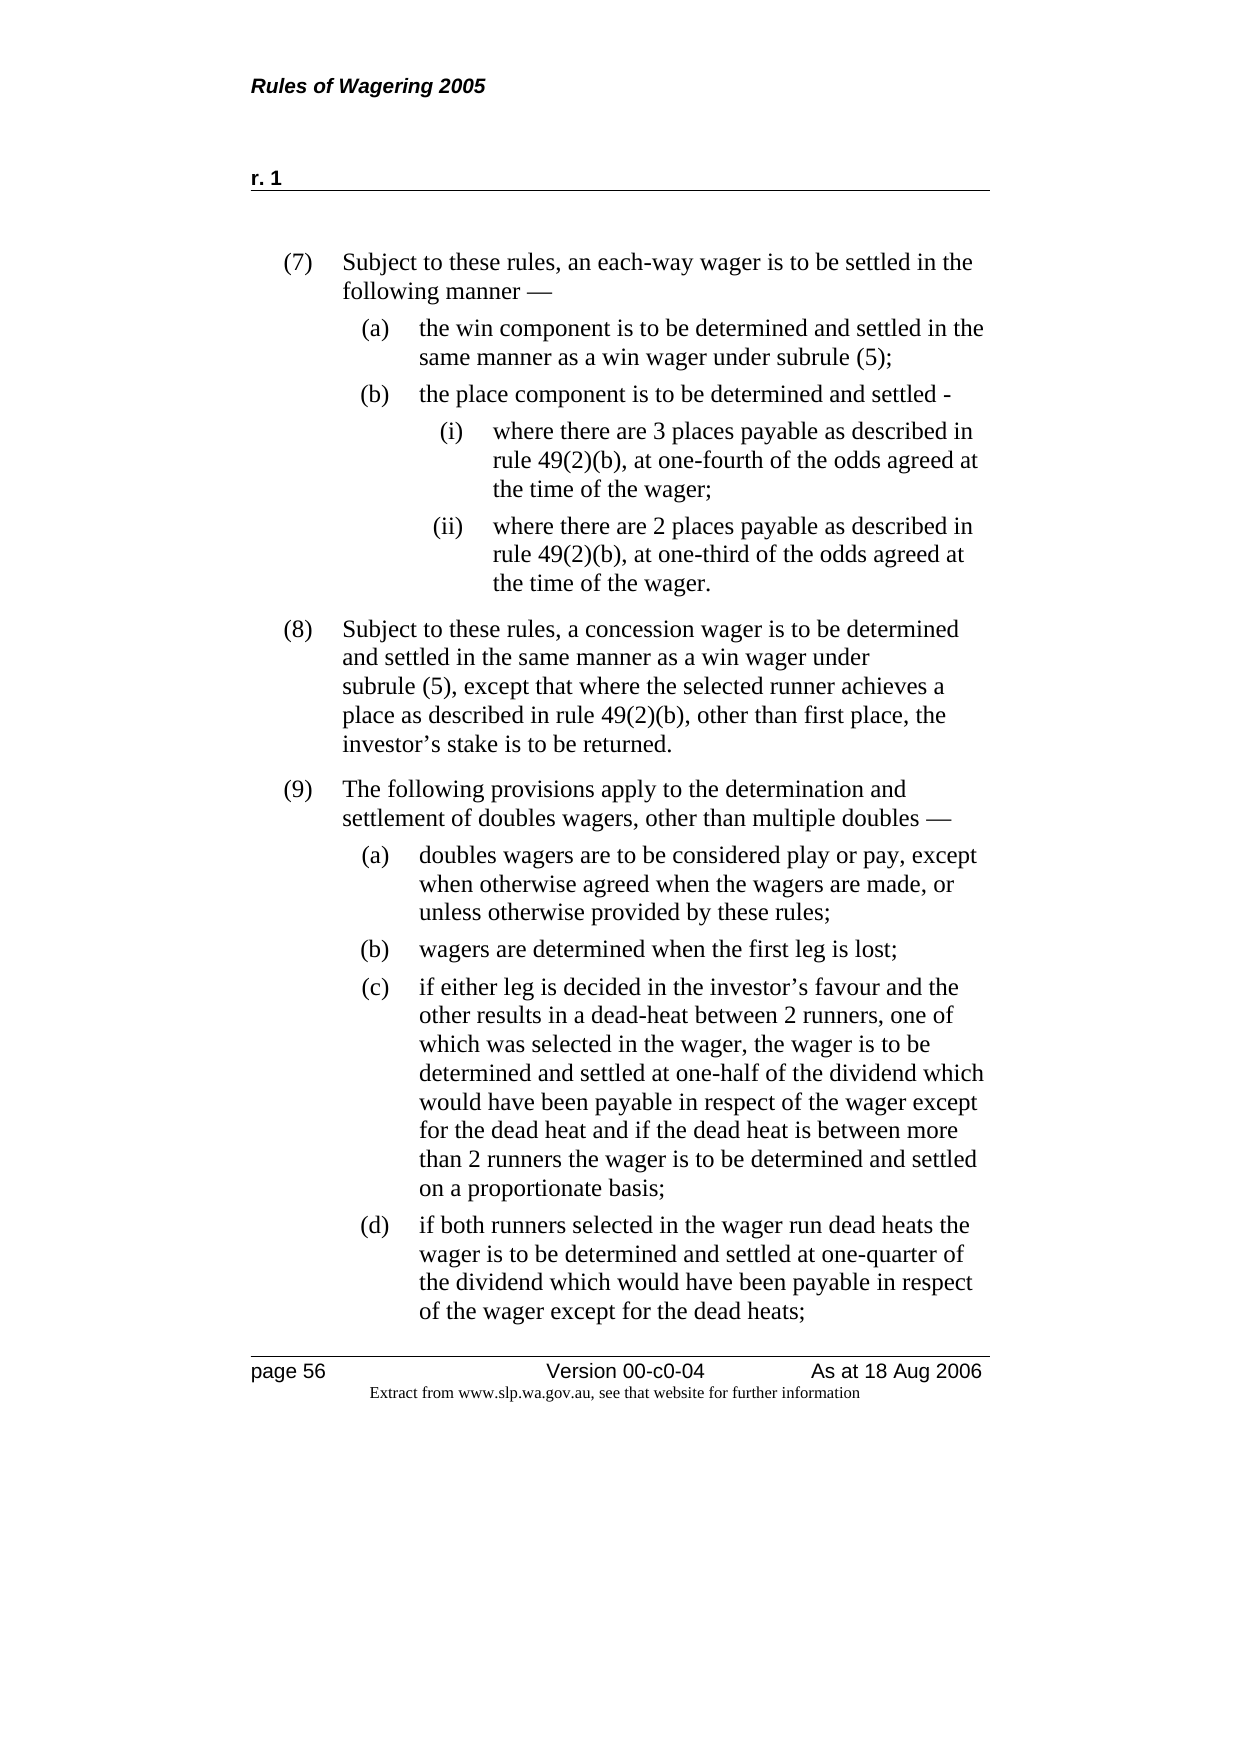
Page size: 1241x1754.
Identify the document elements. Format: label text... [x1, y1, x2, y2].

text (c) if either leg is decided in the investor’s favour and the other results in a dead-heat between 2 runners, one of which was selected in the wager, the wager is to be determined and settled at one-half of the dividend which would have been payable in respect of the wager except for the dead heat and if the dead heat is between more than 2 runners the wager is to be determined and settled on a proportionate basis; [251, 972, 990, 1202]
text (d) if both runners selected in the wager run dead heats the wager is to be determined and settled at one-quarter of the dividend which would have been payable in respect of the wager except for the dead heats; [251, 1210, 990, 1325]
text (b) wagers are determined when the first leg is lost; [251, 934, 990, 963]
text (a) doubles wagers are to be considered play or pay, except when otherwise agreed when the wagers are made, or unless otherwise provided by these rules; [251, 840, 990, 926]
text (7) Subject to these rules, an each-way wager is to be settled in the following manner — [251, 247, 990, 305]
text (9) The following provisions apply to the determination and settlement of doubles wagers, other than multiple doubles — [251, 774, 990, 832]
text (a) the win component is to be determined and settled in the same manner as a win wager under subrule (5); [251, 313, 990, 371]
text (8) Subject to these rules, a concession wager is to be determined and settled in the same manner as a win wager under subrule (5), except that where the selected runner achieves a place as described in rule 49(2)(b), other than first place, the investor’s stake is to be returned. [251, 614, 990, 757]
text (ii) where there are 2 places payable as described in rule 49(2)(b), at one-third of the odds agreed at the time of the wager. [251, 511, 990, 597]
text (i) where there are 3 places payable as described in rule 49(2)(b), at one-fourth of the odds agreed at the time of the wager; [251, 416, 990, 502]
text (b) the place component is to be determined and settled - [251, 379, 990, 408]
